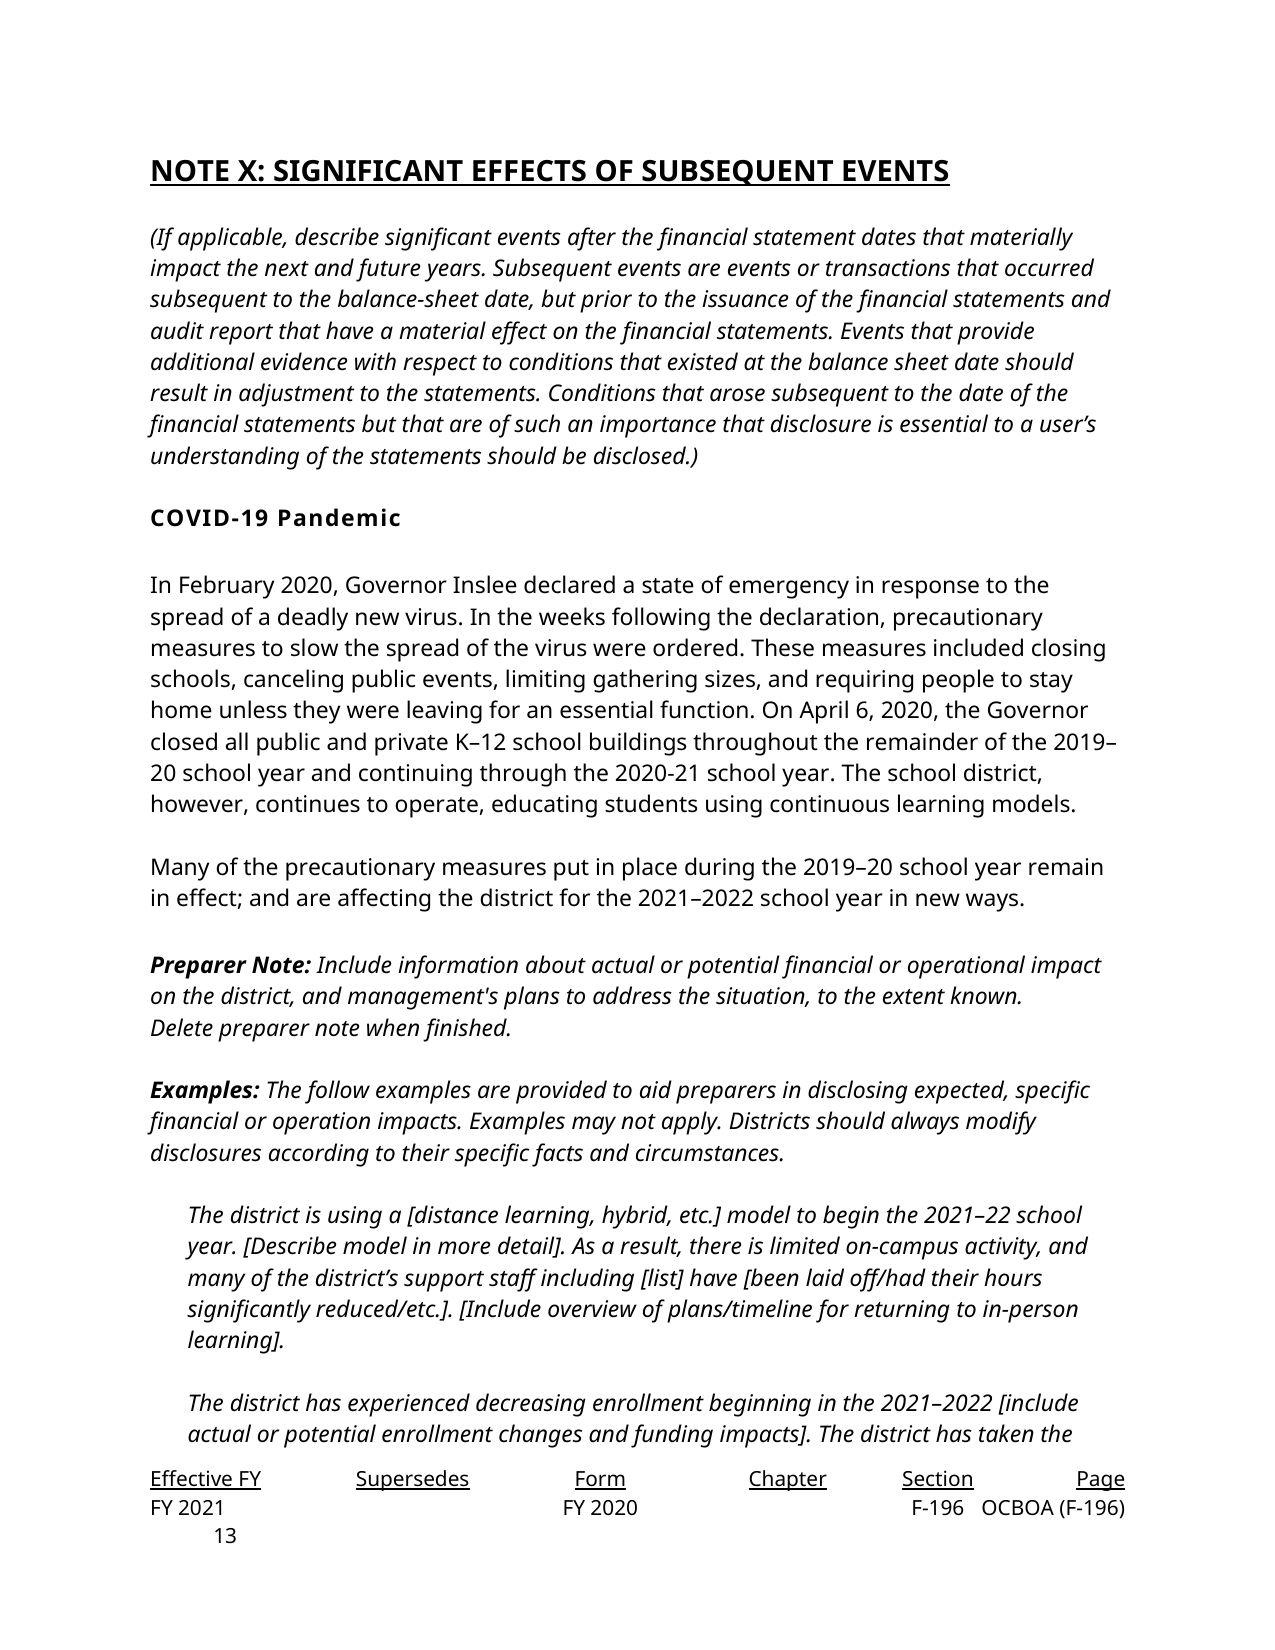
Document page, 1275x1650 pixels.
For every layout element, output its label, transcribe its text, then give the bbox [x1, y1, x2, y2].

text Examples: The follow examples are provided to aid preparers in disclosing expected, specific financial or operation impacts. Examples may not apply. Districts should always modify disclosures according to their specific facts and circumstances. [150, 1074, 1125, 1168]
text Many of the precautionary measures put in place during the 2019–20 school year remain in effect; and are affecting the district for the 2021–2022 school year in new ways. [150, 851, 1125, 913]
text The district is using a [distance learning, hybrid, etc.] model to begin the 2021–22 school year. [Describe model in more detail]. As a result, there is limited on-campus activity, and many of the district’s support staff including [list] have [been laid off/had their hours significantly reduced/etc.]. [Include overview of plans/timeline for returning to in-person learning]. [187, 1199, 1125, 1355]
text Preparer Note: Include information about actual or potential financial or operational impact on the district, and management's plans to address the situation, to the extent known. [150, 949, 1125, 1012]
subtitle NOTE X: SIGNIFICANT EFFECTS OF SUBSEQUENT EVENTS [150, 150, 1102, 190]
text Delete preparer note when finished. [150, 1012, 1125, 1043]
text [187, 1387, 1125, 1449]
text (If applicable, describe significant events after the financial statement dates that materially impact the next and future years. Subsequent events are events or transactions that occurred subsequent to the balance-sheet date, but prior to the issuance of the financial statements and audit report that have a material effect on the financial statements. Events that provide additional evidence with respect to conditions that existed at the balance sheet date should result in adjustment to the statements. Conditions that arose subsequent to the date of the financial statements but that are of such an importance that disclosure is essential to a user’s understanding of the statements should be disclosed.) [150, 221, 1125, 471]
text In February 2020, Governor Inslee declared a state of emergency in response to the spread of a deadly new virus. In the weeks following the declaration, precautionary measures to slow the spread of the virus were ordered. These measures included closing schools, canceling public events, limiting gathering sizes, and requiring people to stay home unless they were leaving for an essential function. On April 6, 2020, the Governor closed all public and private K–12 school buildings throughout the remainder of the 2019–20 school year and continuing through the 2020-21 school year. The school district, however, continues to operate, educating students using continuous learning models. [150, 569, 1125, 819]
text COVID-19 Pandemic [150, 502, 1125, 533]
